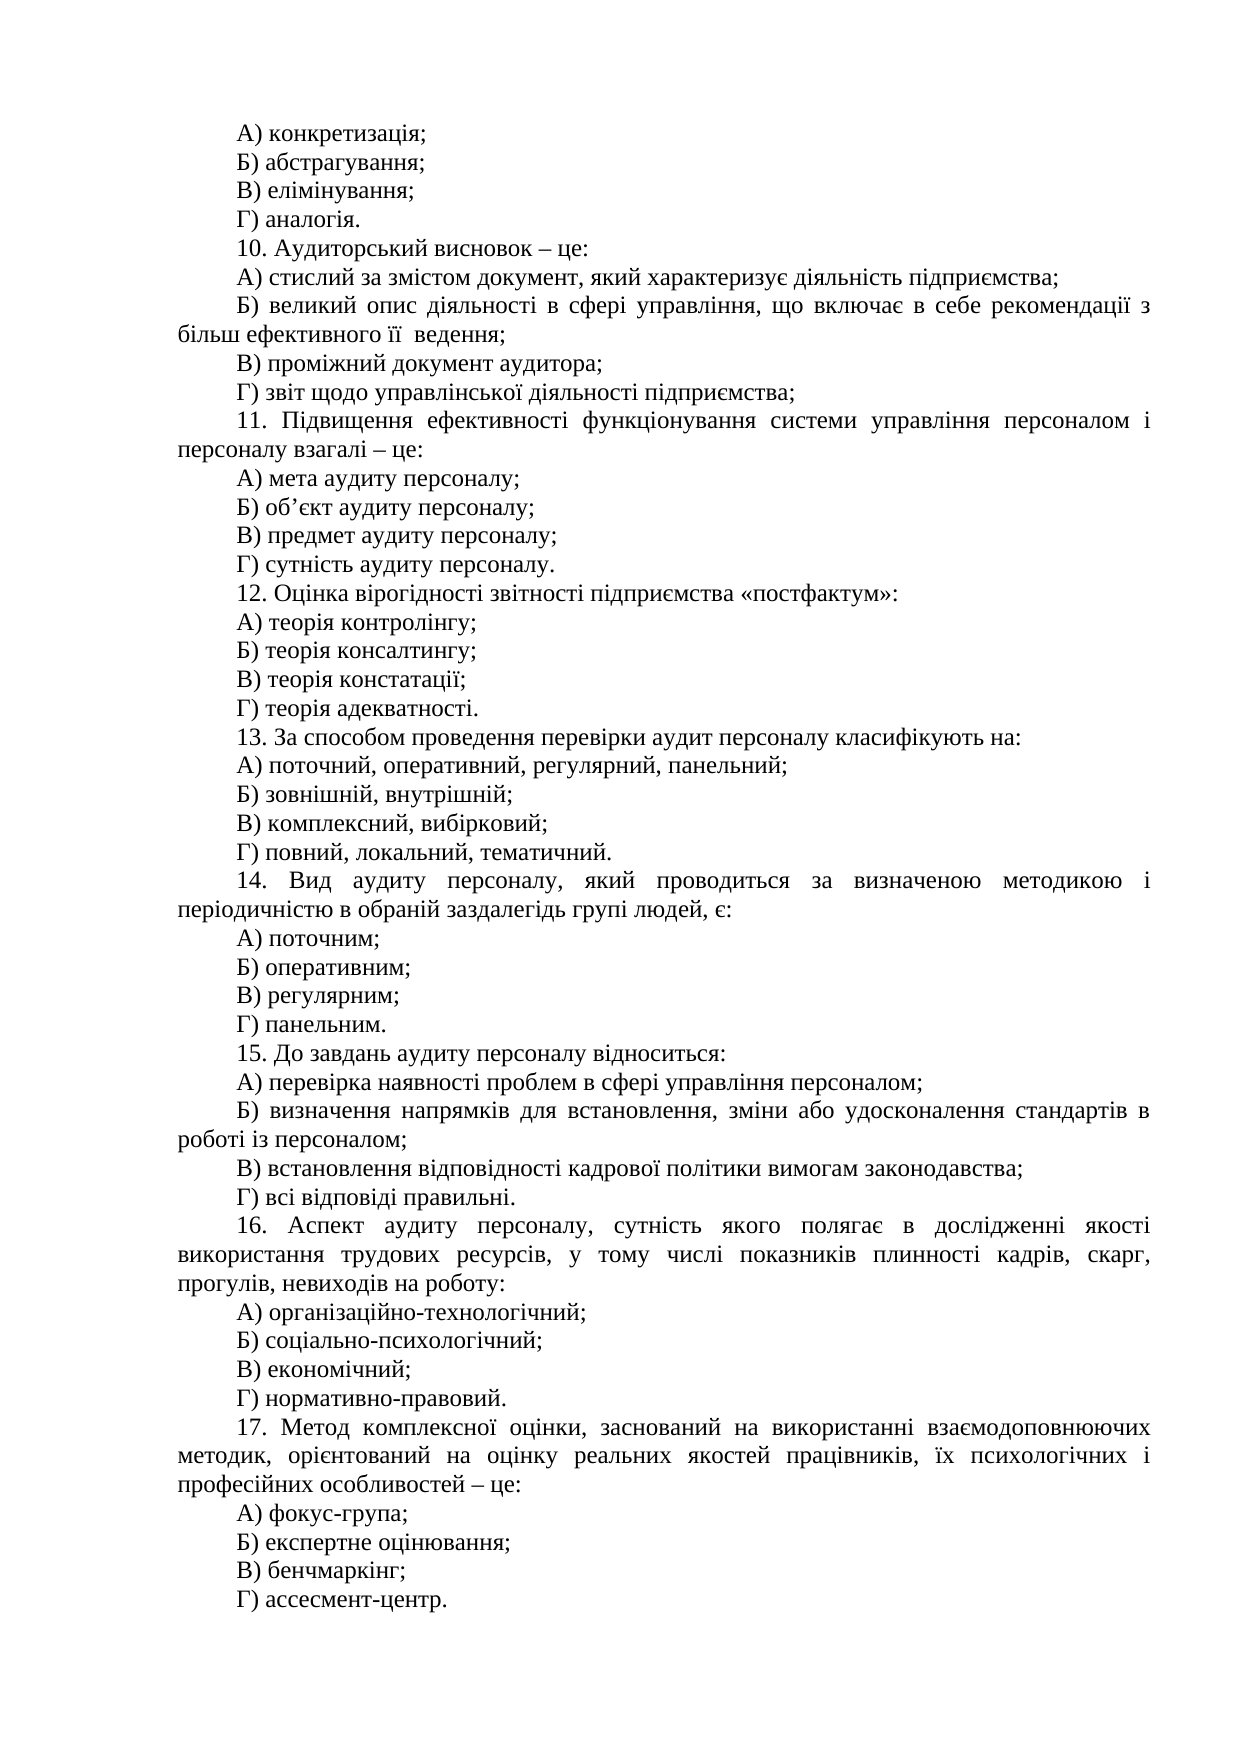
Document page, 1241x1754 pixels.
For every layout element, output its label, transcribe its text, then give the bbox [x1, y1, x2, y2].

text Г) повний, локальний, тематичний. [177, 837, 1152, 866]
text В) економічний; [177, 1354, 1152, 1383]
text А) мета аудиту персоналу; [177, 463, 1152, 492]
text Г) аналогія. [177, 204, 1152, 233]
text Г) панельним. [177, 1009, 1152, 1038]
text А) перевірка наявності проблем в сфері управління персоналом; [177, 1067, 1152, 1096]
text В) предмет аудиту персоналу; [177, 521, 1152, 549]
text 15. До завдань аудиту персоналу відноситься: [177, 1038, 1152, 1067]
text В) комплексний, вибірковий; [177, 808, 1152, 837]
text Г) сутність аудиту персоналу. [177, 549, 1152, 578]
text А) поточним; [177, 923, 1152, 952]
text Г) всі відповіді правильні. [177, 1182, 1152, 1211]
text А) теорія контролінгу; [177, 607, 1152, 636]
text А) стислий за змістом документ, який характеризує діяльність підприємства; [177, 262, 1152, 291]
text 17. Метод комплексної оцінки, заснований на використанні взаємодоповнюючих методик, орієнтований на оцінку реальних якостей працівників, їх психологічних і професійних особливостей – це: [177, 1412, 1152, 1498]
text А) організаційно-технологічний; [177, 1297, 1152, 1326]
text 12. Оцінка вірогідності звітності підприємства «постфактум»: [177, 578, 1152, 607]
text А) конкретизація; [177, 118, 1152, 147]
text В) встановлення відповідності кадрової політики вимогам законодавства; [177, 1153, 1152, 1182]
text Б) соціально-психологічний; [177, 1326, 1152, 1354]
text Г) ассесмент-центр. [177, 1584, 1152, 1613]
text 10. Аудиторський висновок – це: [177, 233, 1152, 262]
text Б) експертне оцінювання; [177, 1527, 1152, 1556]
text Б) визначення напрямків для встановлення, зміни або удосконалення стандартів в роботі із персоналом; [177, 1096, 1152, 1153]
text 11. Підвищення ефективності функціонування системи управління персоналом і персоналу взагалі – це: [177, 406, 1152, 463]
text В) бенчмаркінг; [177, 1556, 1152, 1584]
text А) фокус-група; [177, 1498, 1152, 1527]
text Б) оперативним; [177, 952, 1152, 981]
text Г) нормативно-правовий. [177, 1383, 1152, 1412]
text 16. Аспект аудиту персоналу, сутність якого полягає в дослідженні якості використання трудових ресурсів, у тому числі показників плинності кадрів, скарг, прогулів, невиходів на роботу: [177, 1211, 1152, 1297]
text 13. За способом проведення перевірки аудит персоналу класифікують на: [177, 722, 1152, 751]
text Б) об’єкт аудиту персоналу; [177, 492, 1152, 521]
text Б) зовнішній, внутрішній; [177, 779, 1152, 808]
text В) проміжний документ аудитора; [177, 348, 1152, 377]
text Г) теорія адекватності. [177, 693, 1152, 722]
text Б) абстрагування; [177, 147, 1152, 176]
text А) поточний, оперативний, регулярний, панельний; [177, 751, 1152, 779]
text В) теорія констатації; [177, 664, 1152, 693]
text 14. Вид аудиту персоналу, який проводиться за визначеною методикою і періодичністю в обраній заздалегідь групі людей, є: [177, 866, 1152, 923]
text Б) великий опис діяльності в сфері управління, що включає в себе рекомендації з більш ефективного її ведення; [177, 291, 1152, 348]
text Г) звіт щодо управлінської діяльності підприємства; [177, 377, 1152, 406]
text Б) теорія консалтингу; [177, 636, 1152, 664]
text В) регулярним; [177, 981, 1152, 1009]
text В) елімінування; [177, 176, 1152, 204]
